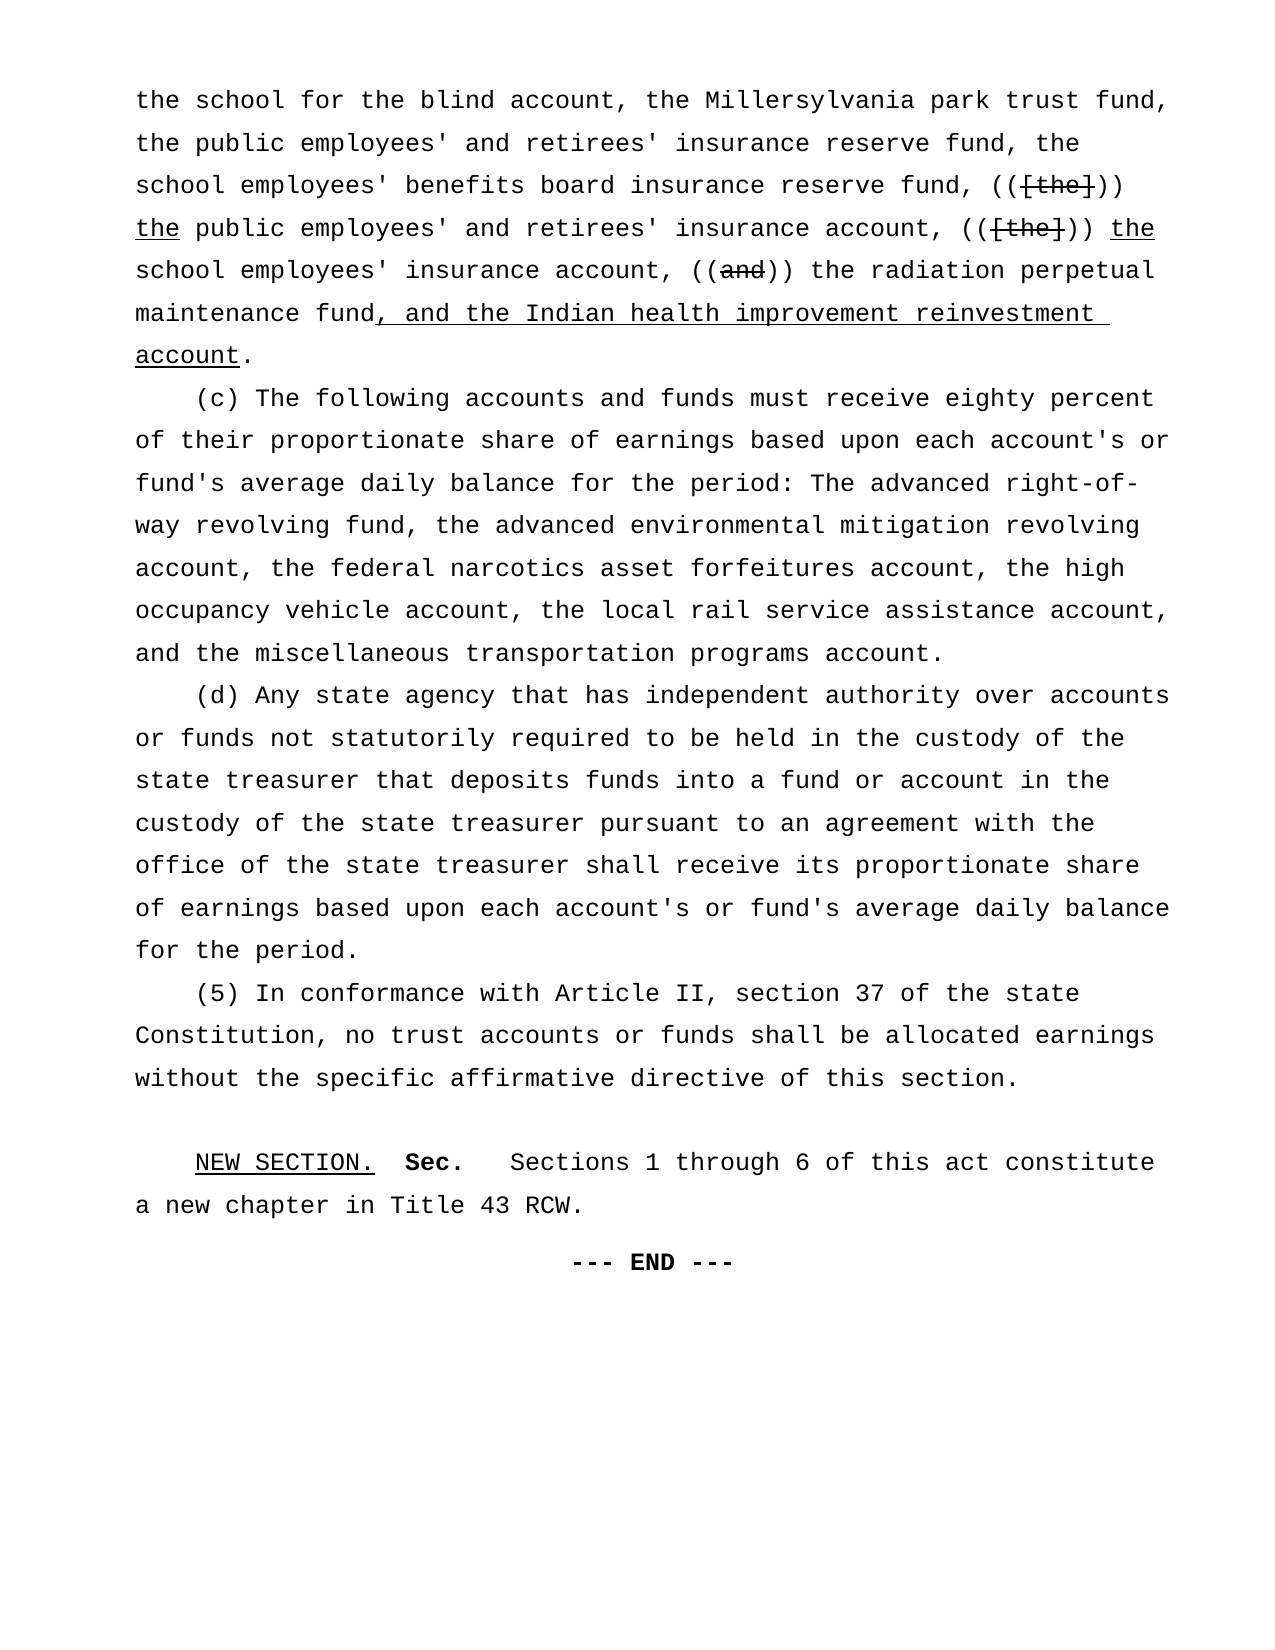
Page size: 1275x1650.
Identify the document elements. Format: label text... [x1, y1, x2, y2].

text (5) In conformance with Article II, section 37 of the state Constitution, no trust accounts or funds shall be allocated earnings without the specific affirmative directive of this section. [135, 967, 1170, 1095]
text NEW SECTION. Sec. Sections 1 through 6 of this act constitute a new chapter in Title 43 RCW. [135, 1137, 1170, 1222]
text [135, 75, 1170, 372]
text (c) The following accounts and funds must receive eighty percent of their proportionate share of earnings based upon each account's or fund's average daily balance for the period: The advanced right-of-way revolving fund, the advanced environmental mitigation revolving account, the federal narcotics asset forfeitures account, the high occupancy vehicle account, the local rail service assistance account, and the miscellaneous transportation programs account. [135, 372, 1170, 670]
text (d) Any state agency that has independent authority over accounts or funds not statutorily required to be held in the custody of the state treasurer that deposits funds into a fund or account in the custody of the state treasurer pursuant to an agreement with the office of the state treasurer shall receive its proportionate share of earnings based upon each account's or fund's average daily balance for the period. [135, 670, 1170, 967]
text --- END --- [135, 1250, 1170, 1278]
